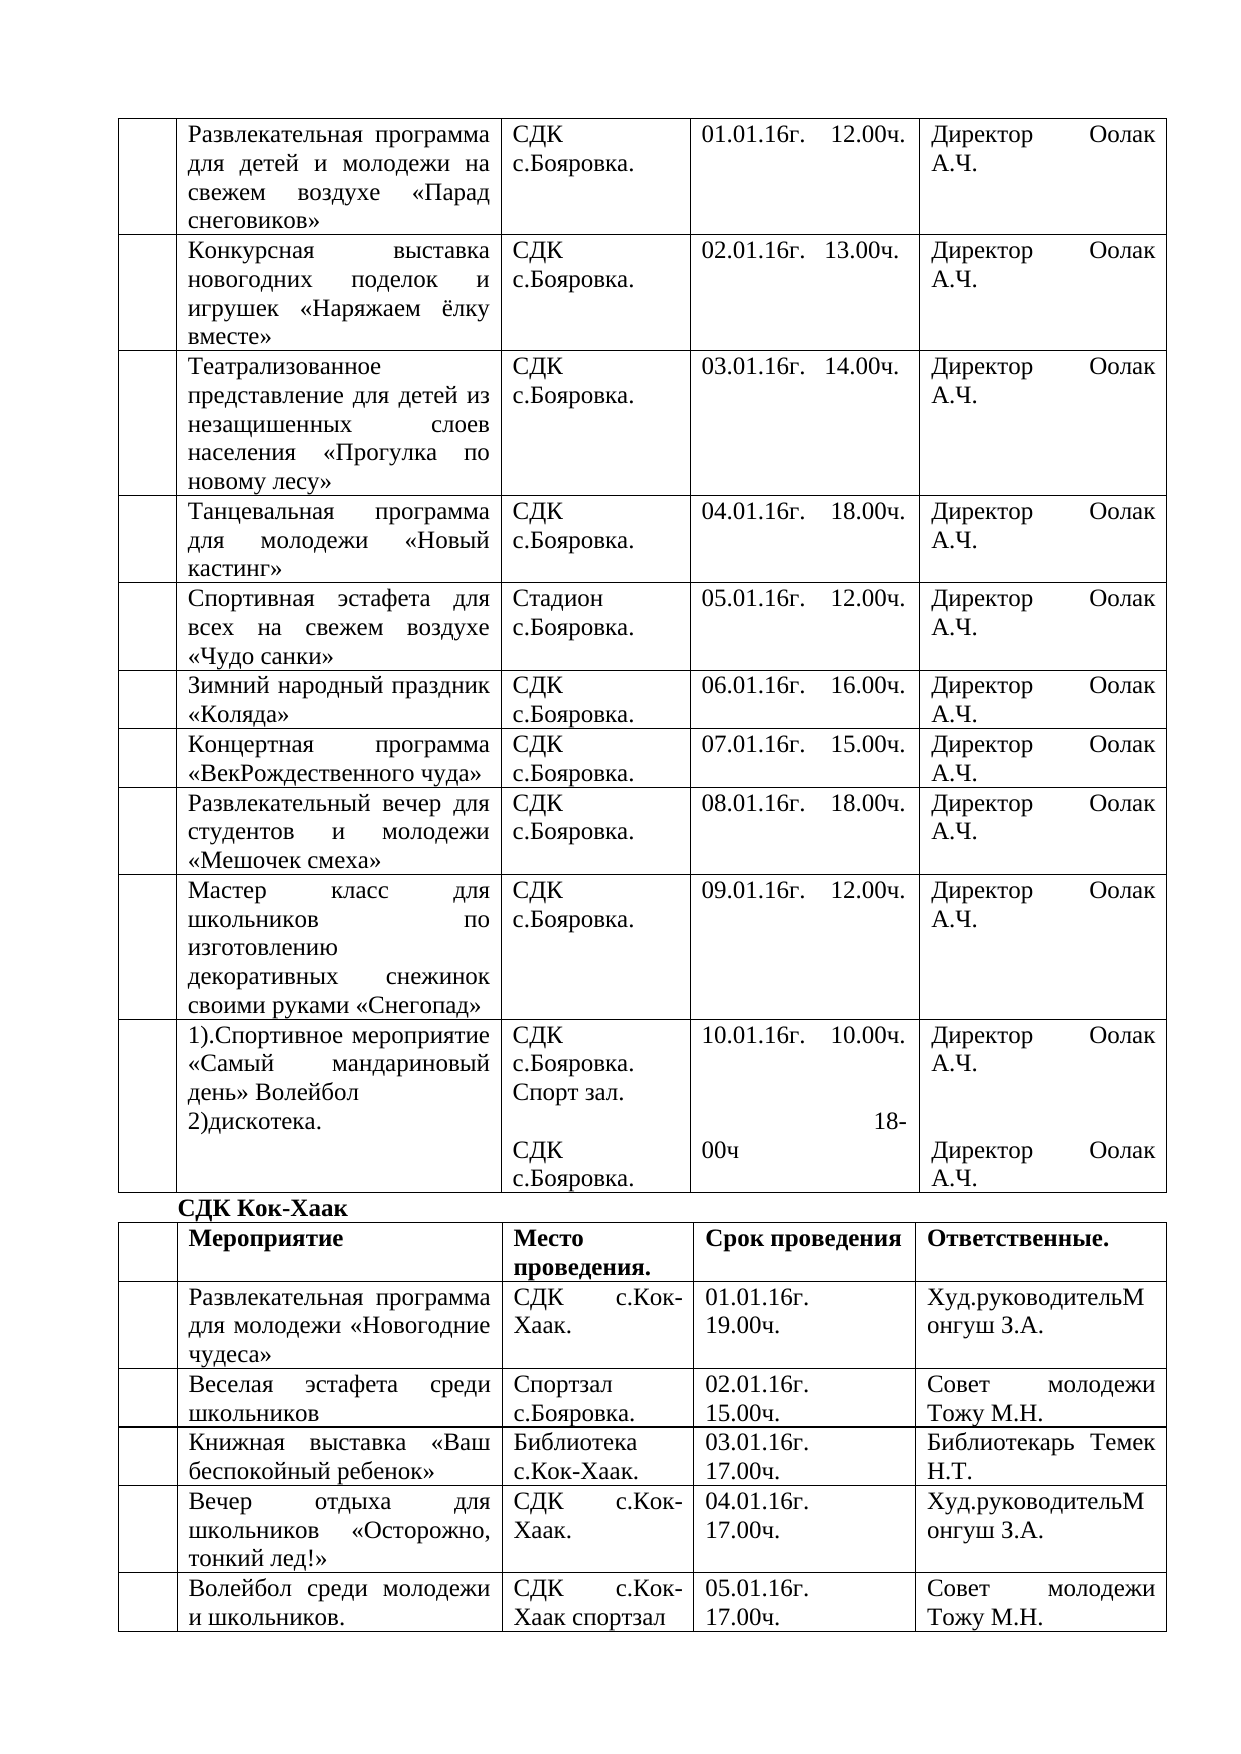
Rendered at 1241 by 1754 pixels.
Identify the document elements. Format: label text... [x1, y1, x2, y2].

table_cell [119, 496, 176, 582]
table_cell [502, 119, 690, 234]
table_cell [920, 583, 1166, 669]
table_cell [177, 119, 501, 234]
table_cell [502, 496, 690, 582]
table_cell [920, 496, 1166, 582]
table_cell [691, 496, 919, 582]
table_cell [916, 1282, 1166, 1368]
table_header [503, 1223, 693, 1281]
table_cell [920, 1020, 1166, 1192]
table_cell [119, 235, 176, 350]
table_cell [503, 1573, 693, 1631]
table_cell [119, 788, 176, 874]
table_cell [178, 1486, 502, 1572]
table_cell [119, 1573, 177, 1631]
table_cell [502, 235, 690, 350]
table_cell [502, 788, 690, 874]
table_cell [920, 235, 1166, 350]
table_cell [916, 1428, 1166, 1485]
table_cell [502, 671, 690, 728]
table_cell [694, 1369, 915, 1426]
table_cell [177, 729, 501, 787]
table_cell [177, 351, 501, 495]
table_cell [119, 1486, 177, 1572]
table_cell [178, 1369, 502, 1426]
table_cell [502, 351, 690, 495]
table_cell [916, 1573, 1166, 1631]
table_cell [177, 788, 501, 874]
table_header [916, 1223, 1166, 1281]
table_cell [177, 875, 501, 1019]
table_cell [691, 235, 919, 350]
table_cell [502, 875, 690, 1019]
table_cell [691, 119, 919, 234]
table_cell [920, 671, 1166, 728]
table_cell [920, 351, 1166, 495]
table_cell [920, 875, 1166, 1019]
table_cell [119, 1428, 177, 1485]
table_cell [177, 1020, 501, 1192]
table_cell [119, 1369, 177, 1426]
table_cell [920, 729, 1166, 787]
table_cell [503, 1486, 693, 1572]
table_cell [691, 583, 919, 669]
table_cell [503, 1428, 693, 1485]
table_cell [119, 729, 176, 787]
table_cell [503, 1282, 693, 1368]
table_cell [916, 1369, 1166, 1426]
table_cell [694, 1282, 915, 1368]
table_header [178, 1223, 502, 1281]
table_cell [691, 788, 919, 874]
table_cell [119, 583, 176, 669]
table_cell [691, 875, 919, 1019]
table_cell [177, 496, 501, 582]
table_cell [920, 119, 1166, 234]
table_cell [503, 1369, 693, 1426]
text СДК Кок-Хаак [177, 1193, 1152, 1222]
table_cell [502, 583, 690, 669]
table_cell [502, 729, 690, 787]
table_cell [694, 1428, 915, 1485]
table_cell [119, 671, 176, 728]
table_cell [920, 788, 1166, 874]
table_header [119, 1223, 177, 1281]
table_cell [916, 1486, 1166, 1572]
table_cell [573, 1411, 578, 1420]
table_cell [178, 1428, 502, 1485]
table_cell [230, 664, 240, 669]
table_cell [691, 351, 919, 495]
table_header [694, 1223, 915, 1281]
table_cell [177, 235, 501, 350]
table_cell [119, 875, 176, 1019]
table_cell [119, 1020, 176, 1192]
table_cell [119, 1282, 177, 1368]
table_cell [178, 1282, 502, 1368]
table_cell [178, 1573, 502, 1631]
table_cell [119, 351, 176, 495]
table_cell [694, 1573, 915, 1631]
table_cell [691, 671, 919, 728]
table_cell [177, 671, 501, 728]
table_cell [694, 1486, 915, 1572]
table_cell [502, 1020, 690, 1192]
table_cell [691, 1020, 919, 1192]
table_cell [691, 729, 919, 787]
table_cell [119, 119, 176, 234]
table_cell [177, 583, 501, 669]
